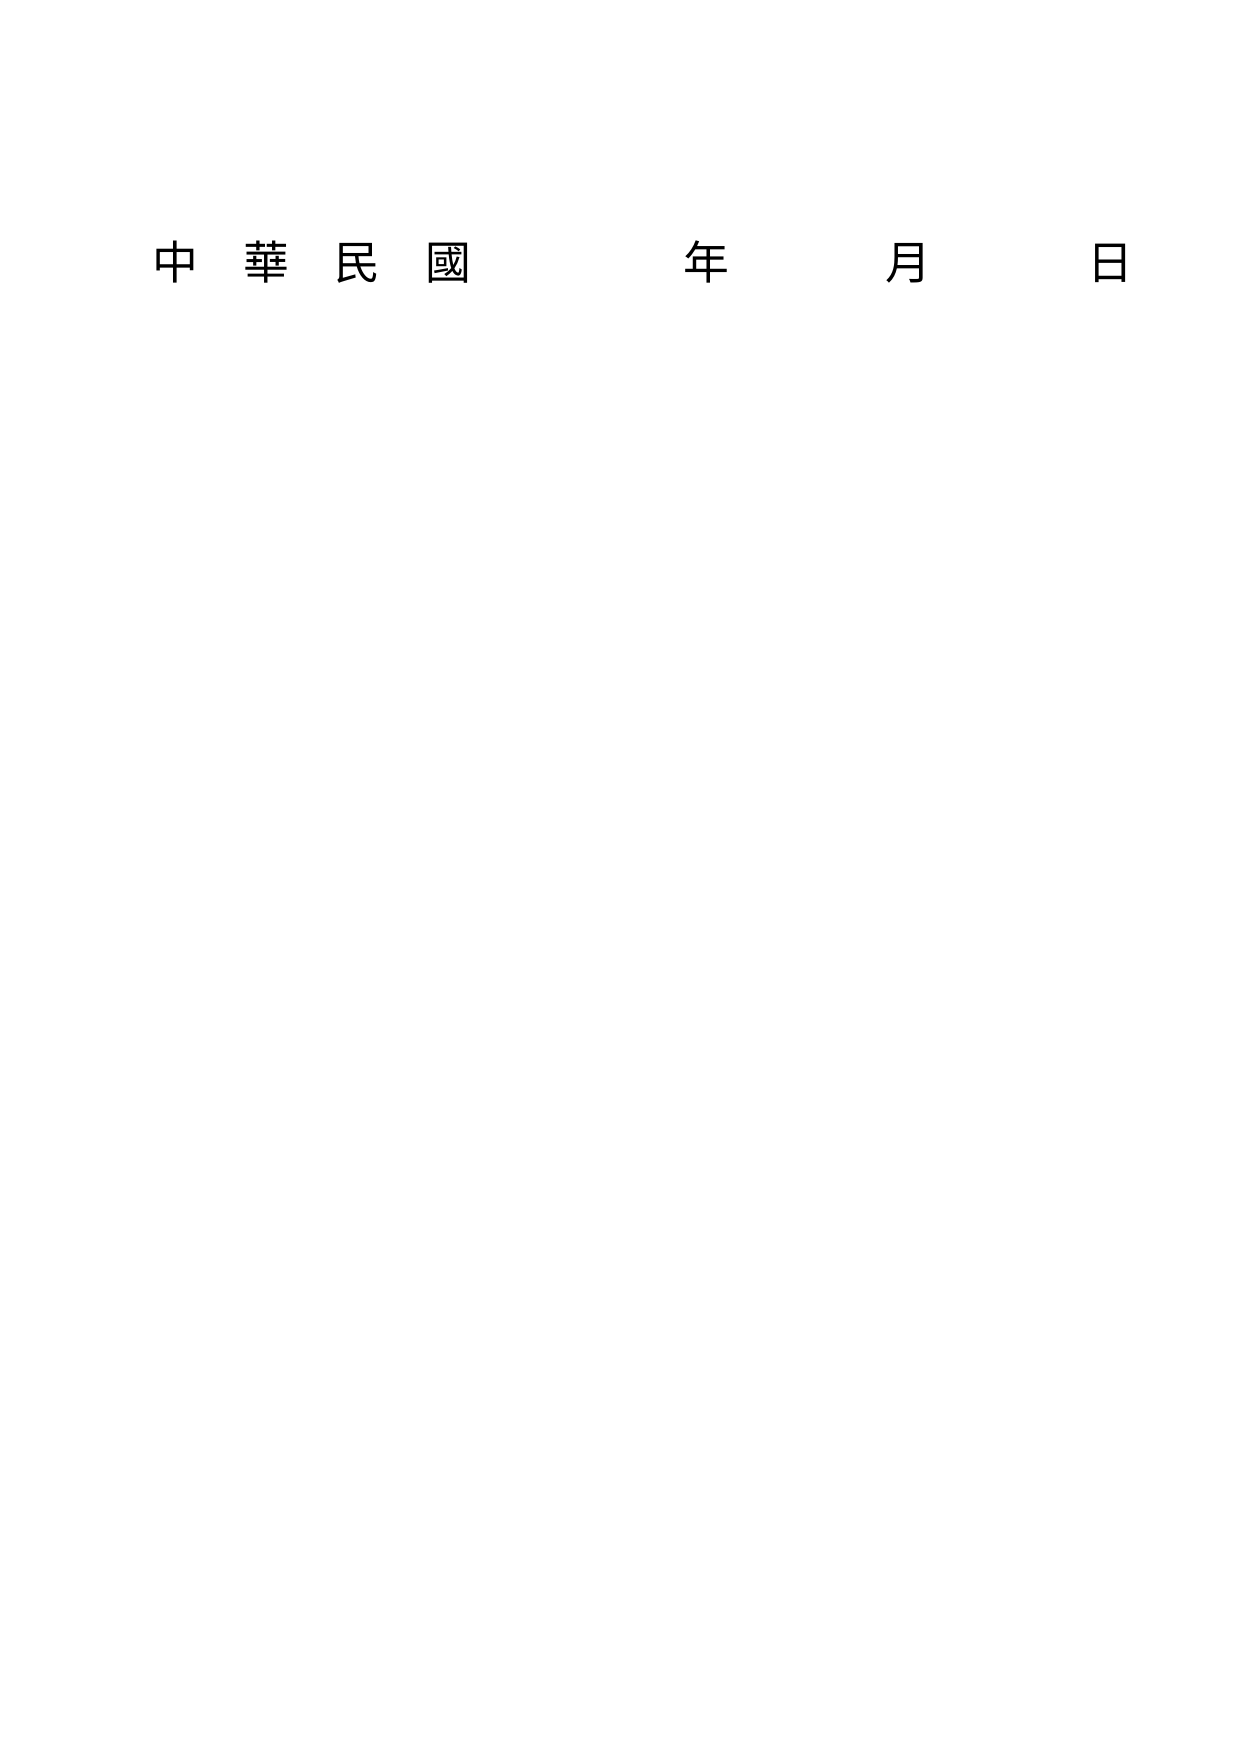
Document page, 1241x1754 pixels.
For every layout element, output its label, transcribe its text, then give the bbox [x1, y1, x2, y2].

text 中華民國 年 月 日 [106, 221, 1134, 298]
